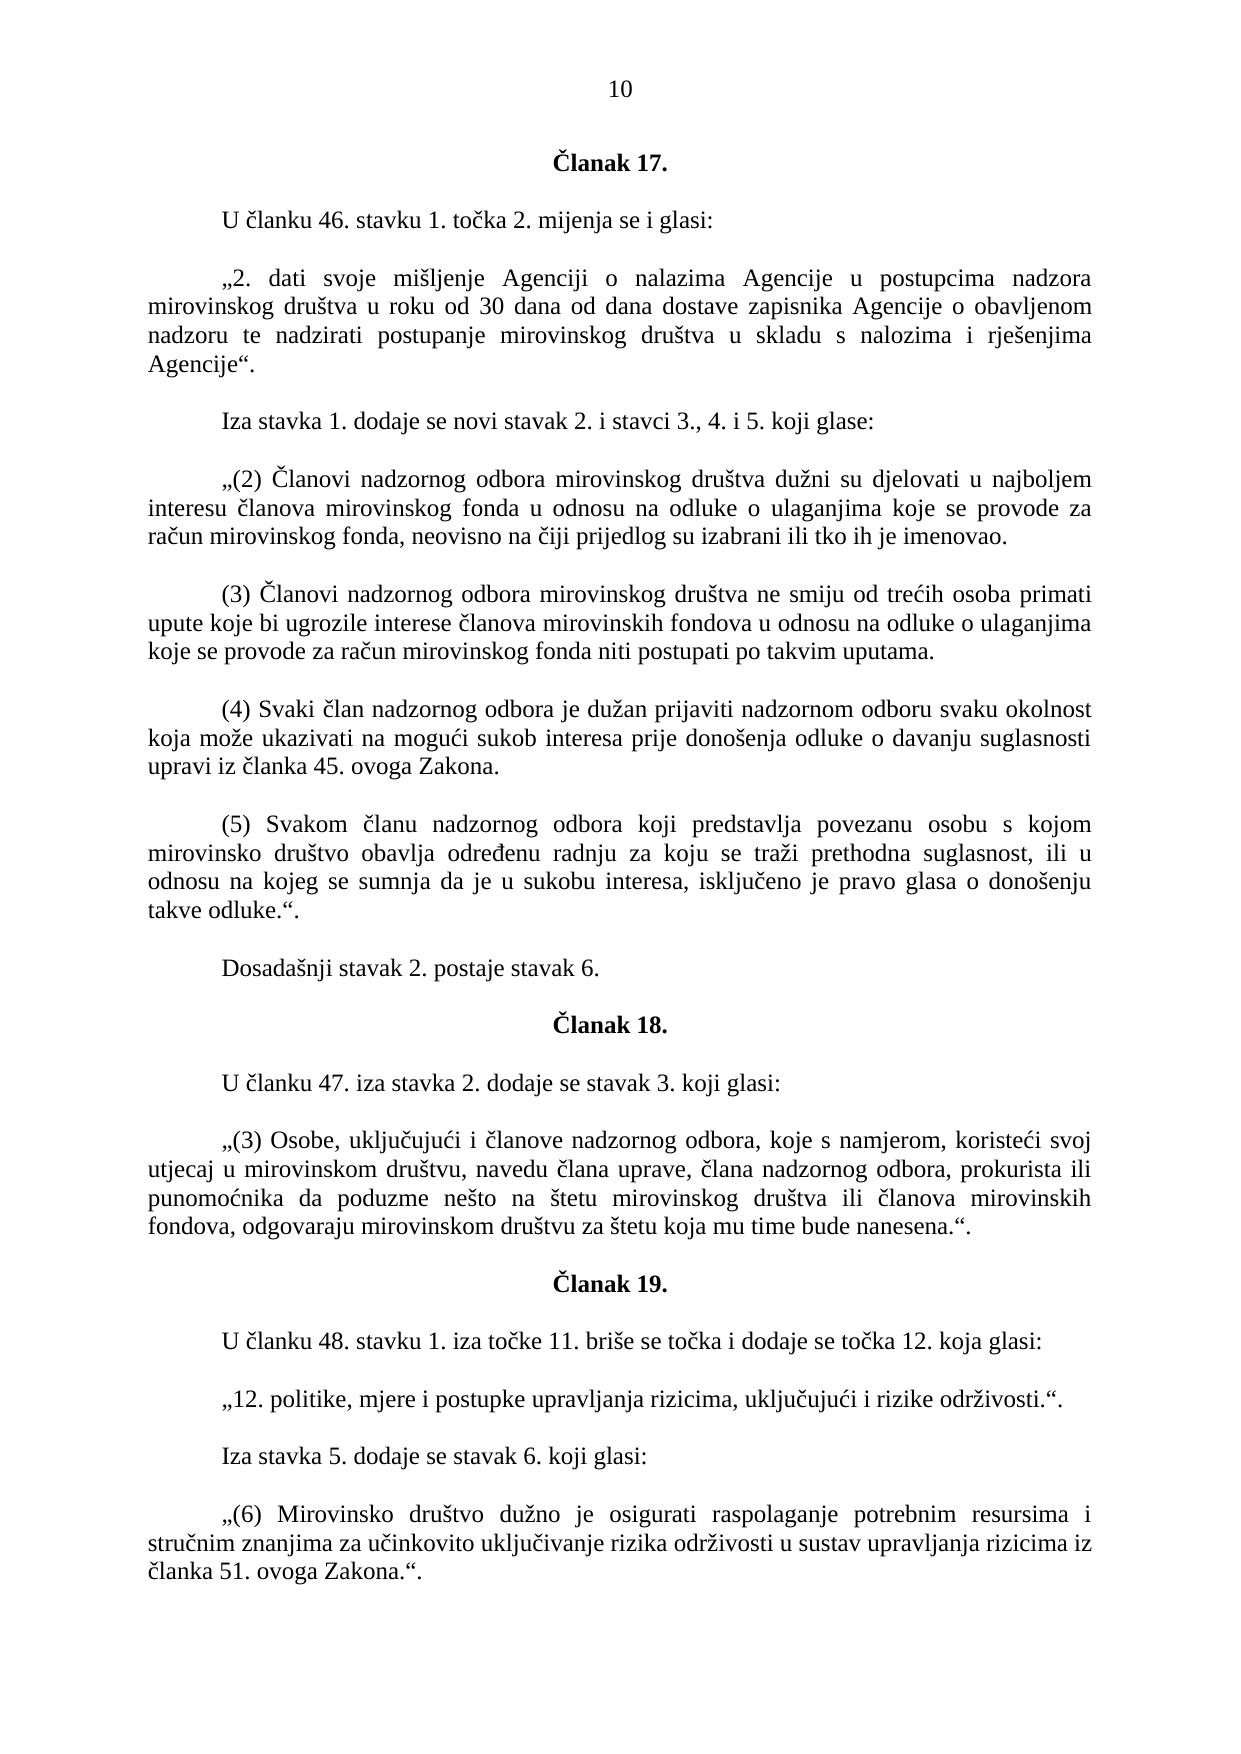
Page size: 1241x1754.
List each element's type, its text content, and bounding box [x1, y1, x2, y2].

text (3) Članovi nadzornog odbora mirovinskog društva ne smiju od trećih osoba primati upute koje bi ugrozile interese članova mirovinskih fondova u odnosu na odluke o ulaganjima koje se provode za račun mirovinskog fonda niti postupati po takvim uputama. [148, 579, 1093, 665]
text U članku 48. stavku 1. iza točke 11. briše se točka i dodaje se točka 12. koja glasi: [148, 1326, 1093, 1355]
text „(2) Članovi nadzornog odbora mirovinskog društva dužni su djelovati u najboljem interesu članova mirovinskog fonda u odnosu na odluke o ulaganjima koje se provode za račun mirovinskog fonda, neovisno na čiji prijedlog su izabrani ili tko ih je imenovao. [148, 464, 1093, 550]
text Iza stavka 1. dodaje se novi stavak 2. i stavci 3., 4. i 5. koji glase: [148, 406, 1093, 435]
text Dosadašnji stavak 2. postaje stavak 6. [148, 953, 1093, 981]
text „(6) Mirovinsko društvo dužno je osigurati raspolaganje potrebnim resursima i stručnim znanjima za učinkovito uključivanje rizika održivosti u sustav upravljanja rizicima iz članka 51. ovoga Zakona.“. [148, 1499, 1093, 1585]
text „2. dati svoje mišljenje Agenciji o nalazima Agencije u postupcima nadzora mirovinskog društva u roku od 30 dana od dana dostave zapisnika Agencije o obavljenom nadzoru te nadzirati postupanje mirovinskog društva u skladu s nalozima i rješenjima Agencije“. [148, 263, 1093, 378]
text U članku 46. stavku 1. točka 2. mijenja se i glasi: [148, 205, 1093, 234]
text (4) Svaki član nadzornog odbora je dužan prijaviti nadzornom odboru svaku okolnost koja može ukazivati na mogući sukob interesa prije donošenja odluke o davanju suglasnosti upravi iz članka 45. ovoga Zakona. [148, 694, 1093, 780]
text „12. politike, mjere i postupke upravljanja rizicima, uključujući i rizike održivosti.“. [148, 1384, 1093, 1413]
text Iza stavka 5. dodaje se stavak 6. koji glasi: [148, 1441, 1093, 1470]
text (5) Svakom članu nadzornog odbora koji predstavlja povezanu osobu s kojom mirovinsko društvo obavlja određenu radnju za koju se traži prethodna suglasnost, ili u odnosu na kojeg se sumnja da je u sukobu interesa, isključeno je pravo glasa o donošenju takve odluke.“. [148, 809, 1093, 924]
text „(3) Osobe, uključujući i članove nadzornog odbora, koje s namjerom, koristeći svoj utjecaj u mirovinskom društvu, navedu člana uprave, člana nadzornog odbora, prokurista ili punomoćnika da poduzme nešto na štetu mirovinskog društva ili članova mirovinskih fondova, odgovaraju mirovinskom društvu za štetu koja mu time bude nanesena.“. [148, 1125, 1093, 1240]
text U članku 47. iza stavka 2. dodaje se stavak 3. koji glasi: [148, 1068, 1093, 1096]
